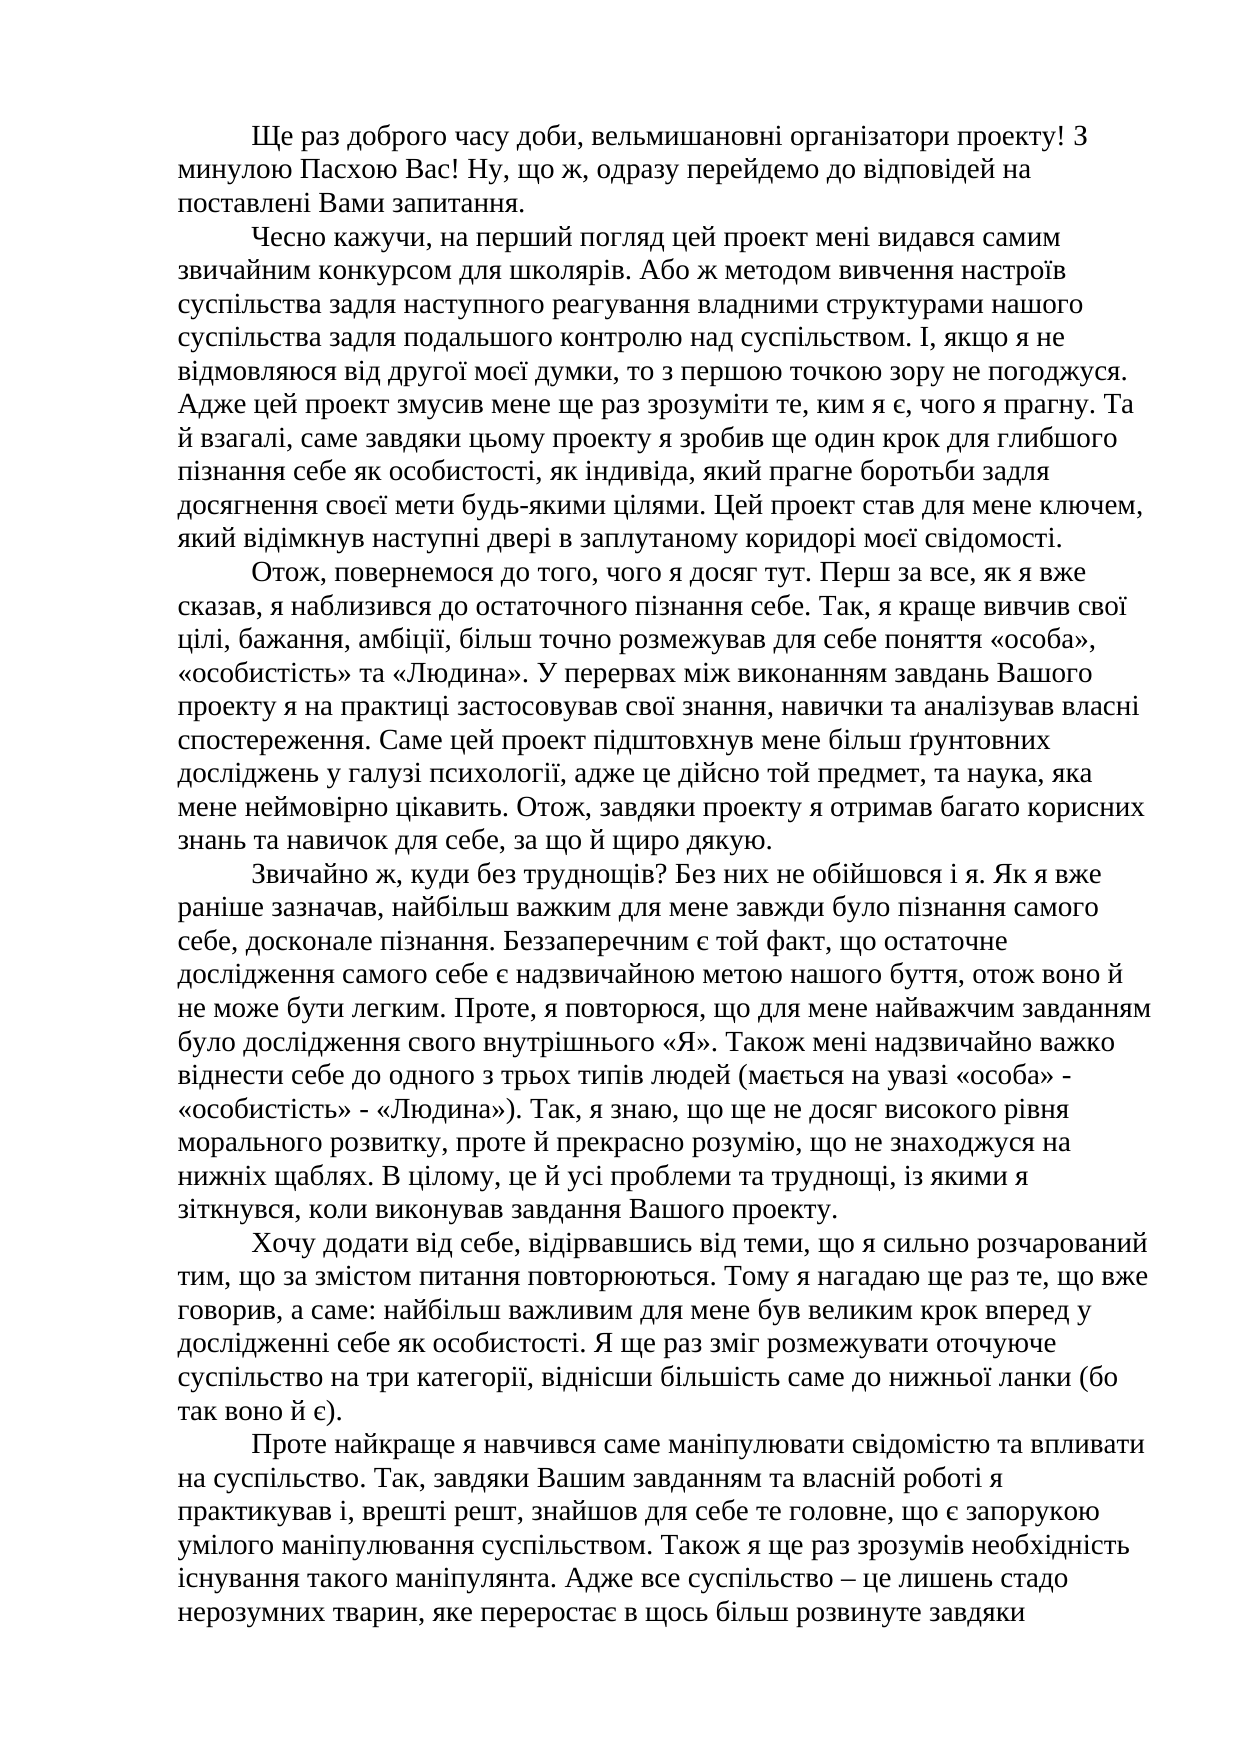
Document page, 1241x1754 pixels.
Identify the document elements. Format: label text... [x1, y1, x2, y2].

text Отож, повернемося до того, чого я досяг тут. Перш за все, як я вже сказав, я наблизився до остаточного пізнання себе. Так, я краще вивчив свої цілі, бажання, амбіції, більш точно розмежував для себе поняття «особа», «особистість» та «Людина». У перервах між виконанням завдань Вашого проекту я на практиці застосовував свої знання, навички та аналізував власні спостереження. Саме цей проект підштовхнув мене більш ґрунтовних досліджень у галузі психології, адже це дійсно той предмет, та наука, яка мене неймовірно цікавить. Отож, завдяки проекту я отримав багато корисних знань та навичок для себе, за що й щиро дякую. [177, 554, 1152, 856]
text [177, 1426, 1152, 1627]
text Хочу додати від себе, відірвавшись від теми, що я сильно розчарований тим, що за змістом питання повторюються. Тому я нагадаю ще раз те, що вже говорив, а саме: найбільш важливим для мене був великим крок вперед у дослідженні себе як особистості. Я ще раз зміг розмежувати оточуюче суспільство на три категорії, віднісши більшість саме до нижньої ланки (бо так воно й є). [177, 1225, 1152, 1426]
text Ще раз доброго часу доби, вельмишановні організатори проекту! З минулою Пасхою Вас! Ну, що ж, одразу перейдемо до відповідей на поставлені Вами запитання. [177, 118, 1152, 219]
text Чесно кажучи, на перший погляд цей проект мені видався самим звичайним конкурсом для школярів. Або ж методом вивчення настроїв суспільства задля наступного реагування владними структурами нашого суспільства задля подальшого контролю над суспільством. І, якщо я не відмовляюся від другої моєї думки, то з першою точкою зору не погоджуся. Адже цей проект змусив мене ще раз зрозуміти те, ким я є, чого я прагну. Та й взагалі, саме завдяки цьому проекту я зробив ще один крок для глибшого пізнання себе як особистості, як індивіда, який прагне боротьби задля досягнення своєї мети будь-якими цілями. Цей проект став для мене ключем, який відімкнув наступні двері в заплутаному коридорі моєї свідомості. [177, 219, 1152, 554]
text Звичайно ж, куди без труднощів? Без них не обійшовся і я. Як я вже раніше зазначав, найбільш важким для мене завжди було пізнання самого себе, досконале пізнання. Беззаперечним є той факт, що остаточне дослідження самого себе є надзвичайною метою нашого буття, отож воно й не може бути легким. Проте, я повторюся, що для мене найважчим завданням було дослідження свого внутрішнього «Я». Також мені надзвичайно важко віднести себе до одного з трьох типів людей (мається на увазі «особа» - «особистість» - «Людина»). Так, я знаю, що ще не досяг високого рівня морального розвитку, проте й прекрасно розумію, що не знаходжуся на нижніх щаблях. В цілому, це й усі проблеми та труднощі, із якими я зіткнувся, коли виконував завдання Вашого проекту. [177, 856, 1152, 1225]
